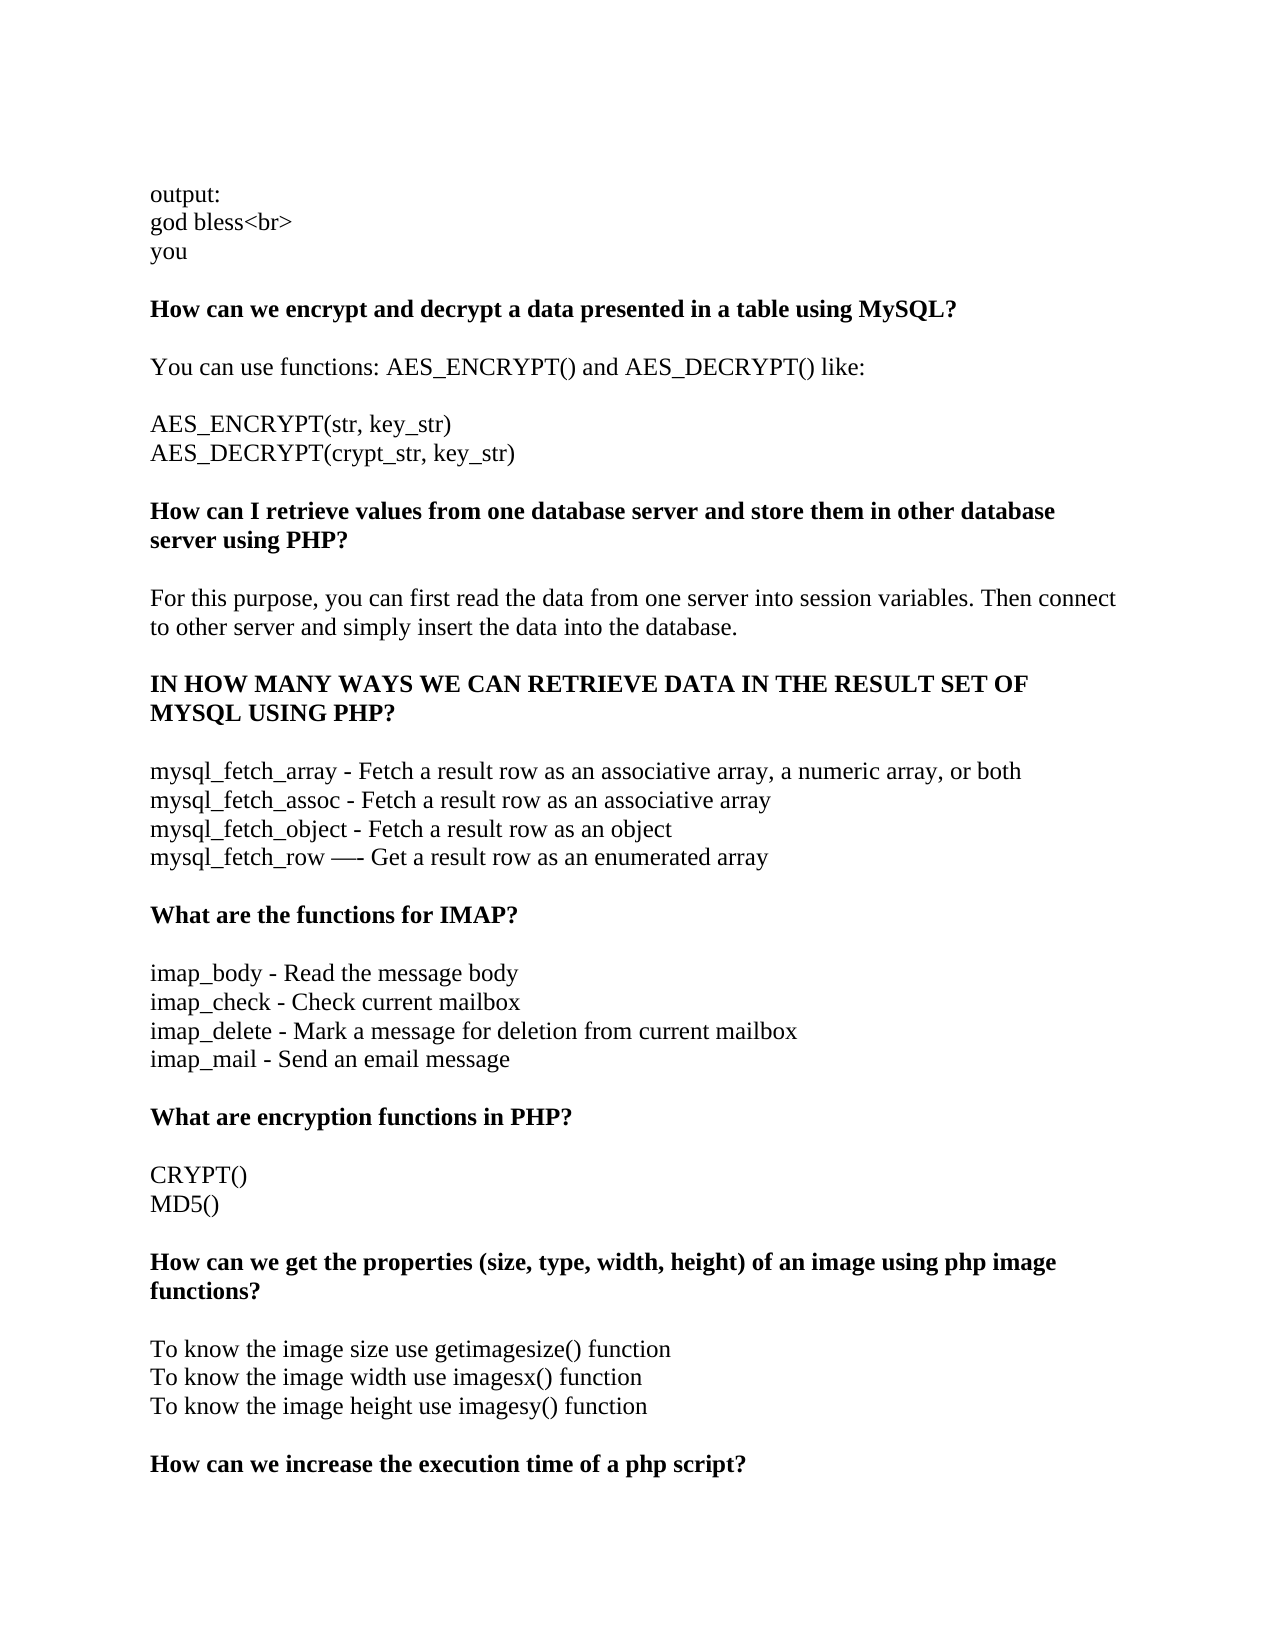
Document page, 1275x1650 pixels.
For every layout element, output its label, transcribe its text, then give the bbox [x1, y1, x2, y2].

text To know the image size use getimagesize() function To know the image width use imagesx() function To know the image height use imagesy() function [150, 1334, 1125, 1420]
text IN HOW MANY WAYS WE CAN RETRIEVE DATA IN THE RESULT SET OF MYSQL USING PHP? [150, 669, 1125, 727]
text CRYPT() MD5() [150, 1160, 1125, 1218]
text How can we get the properties (size, type, width, height) of an image using php image functions? [150, 1247, 1125, 1304]
text What are the functions for IMAP? [150, 900, 1125, 929]
text How can we increase the execution time of a php script? [150, 1449, 1125, 1478]
text imap_body - Read the message body imap_check - Check current mailbox imap_delete - Mark a message for deletion from current mailbox imap_mail - Send an email message [150, 958, 1125, 1073]
text How can we encrypt and decrypt a data presented in a table using MySQL? [150, 294, 1125, 323]
text For this purpose, you can first read the data from one server into session variables. Then connect to other server and simply insert the data into the database. [150, 583, 1125, 640]
text What are encryption functions in PHP? [150, 1102, 1125, 1131]
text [150, 150, 1125, 265]
text How can I retrieve values from one database server and store them in other database server using PHP? [150, 496, 1125, 554]
text You can use functions: AES_ENCRYPT() and AES_DECRYPT() like: AES_ENCRYPT(str, key_str) AES_DECRYPT(crypt_str, key_str) [150, 352, 1125, 467]
text mysql_fetch_array - Fetch a result row as an associative array, a numeric array, or both mysql_fetch_assoc - Fetch a result row as an associative array mysql_fetch_object - Fetch a result row as an object mysql_fetch_row —- Get a result row as an enumerated array [150, 756, 1125, 871]
